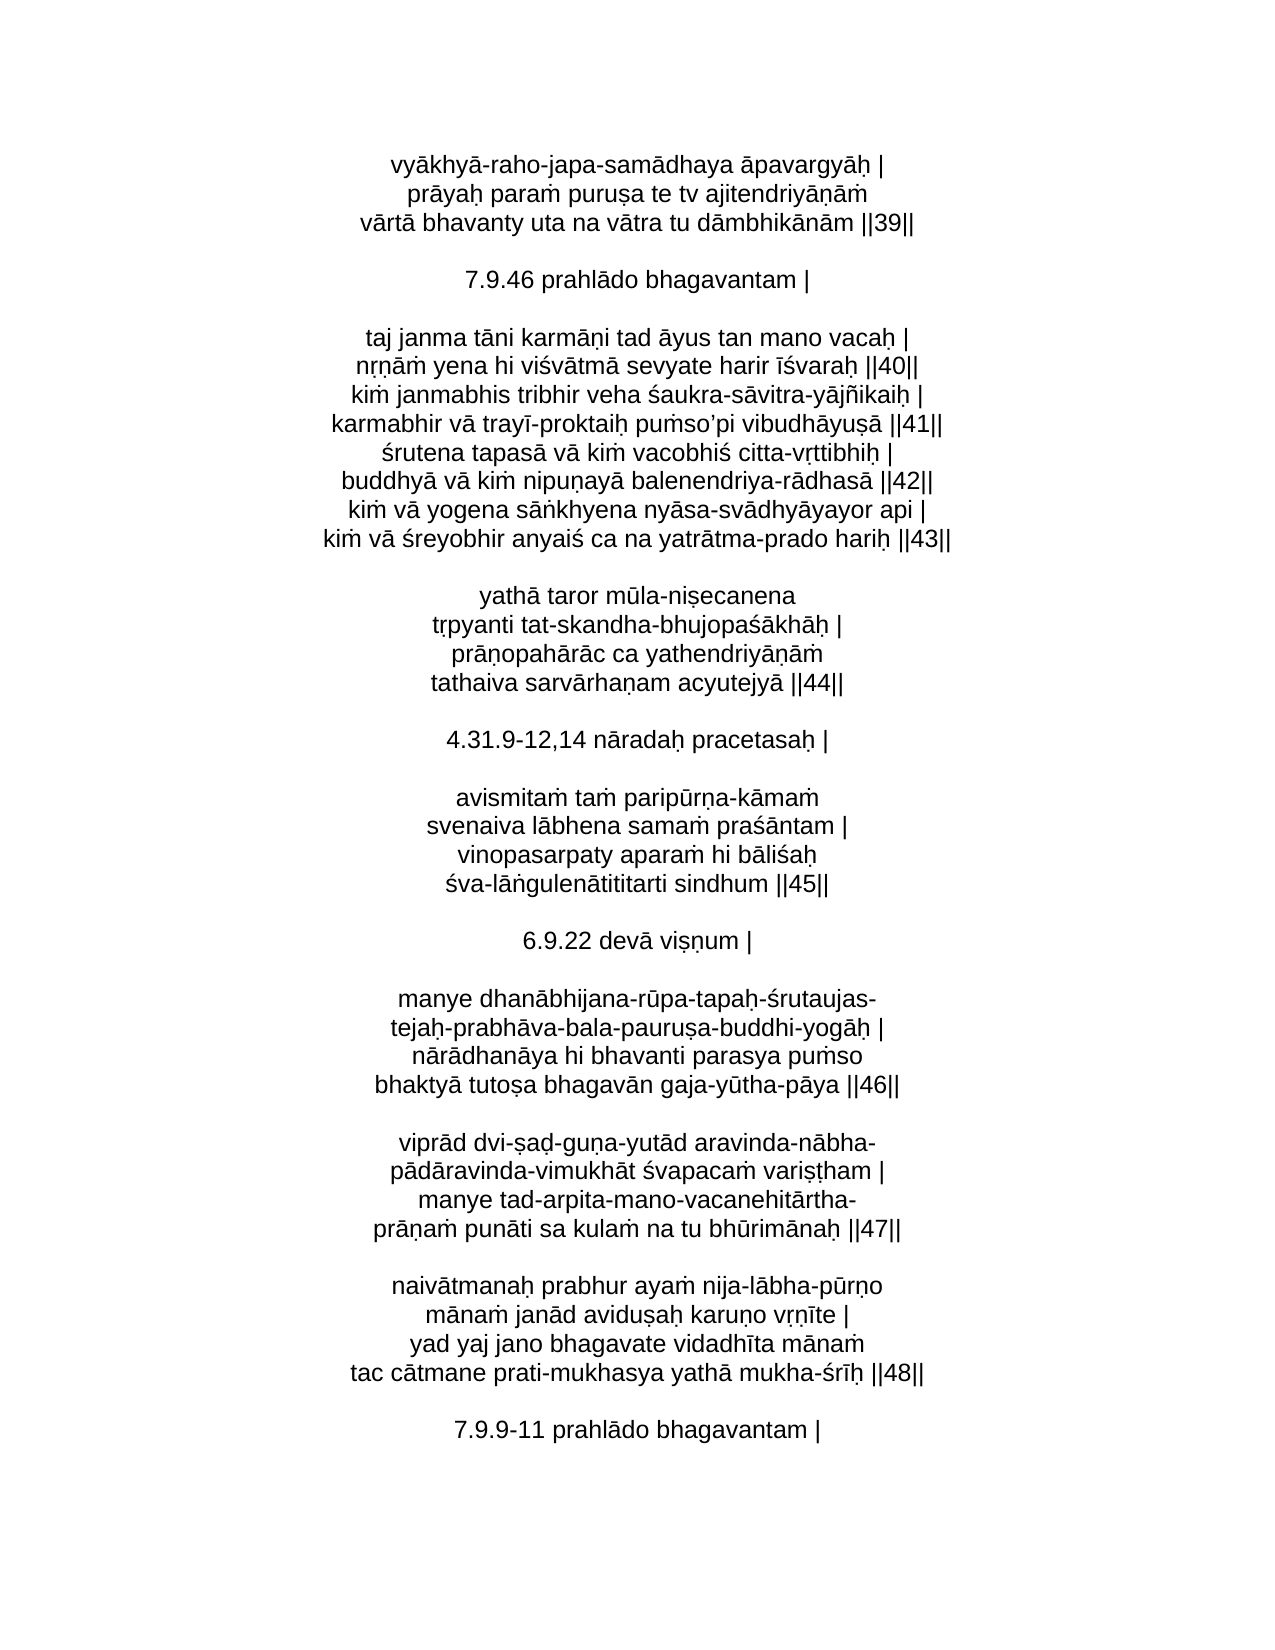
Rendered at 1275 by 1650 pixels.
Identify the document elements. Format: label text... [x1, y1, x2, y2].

text yad yaj jano bhagavate vidadhīta mānaṁ [150, 1329, 1125, 1357]
text 6.9.22 devā viṣṇum | [150, 926, 1125, 955]
text vyākhyā-raho-japa-samādhaya āpavargyāḥ | [150, 150, 1125, 179]
text bhaktyā tutoṣa bhagavān gaja-yūtha-pāya ||46|| [150, 1070, 1125, 1099]
text taj janma tāni karmāṇi tad āyus tan mano vacaḥ | [150, 322, 1125, 351]
text kiṁ vā yogena sāṅkhyena nyāsa-svādhyāyayor api | [150, 495, 1125, 524]
text 7.9.46 prahlādo bhagavantam | [150, 265, 1125, 294]
text tathaiva sarvārhaṇam acyutejyā ||44|| [150, 667, 1125, 696]
text śrutena tapasā vā kiṁ vacobhiś citta-vṛttibhiḥ | [150, 437, 1125, 466]
text prāṇaṁ punāti sa kulaṁ na tu bhūrimānaḥ ||47|| [150, 1214, 1125, 1242]
text śva-lāṅgulenātititarti sindhum ||45|| [150, 869, 1125, 897]
text tejaḥ-prabhāva-bala-pauruṣa-buddhi-yogāḥ | [150, 1012, 1125, 1041]
text viprād dvi-ṣaḍ-guṇa-yutād aravinda-nābha- [150, 1127, 1125, 1156]
text kiṁ vā śreyobhir anyaiś ca na yatrātma-prado hariḥ ||43|| [150, 524, 1125, 552]
text 4.31.9-12,14 nāradaḥ pracetasaḥ | [150, 725, 1125, 754]
text prāyaḥ paraṁ puruṣa te tv ajitendriyāṇāṁ [150, 179, 1125, 207]
text yathā taror mūla-niṣecanena [150, 581, 1125, 610]
text mānaṁ janād aviduṣaḥ karuṇo vṛṇīte | [150, 1300, 1125, 1329]
text nṛṇāṁ yena hi viśvātmā sevyate harir īśvaraḥ ||40|| [150, 351, 1125, 380]
text tṛpyanti tat-skandha-bhujopaśākhāḥ | [150, 610, 1125, 639]
text kiṁ janmabhis tribhir veha śaukra-sāvitra-yājñikaiḥ | [150, 380, 1125, 409]
text naivātmanaḥ prabhur ayaṁ nija-lābha-pūrṇo [150, 1271, 1125, 1300]
text tac cātmane prati-mukhasya yathā mukha-śrīḥ ||48|| [150, 1357, 1125, 1386]
text karmabhir vā trayī-proktaiḥ puṁso’pi vibudhāyuṣā ||41|| [150, 409, 1125, 437]
text vinopasarpaty aparaṁ hi bāliśaḥ [150, 840, 1125, 869]
text vārtā bhavanty uta na vātra tu dāmbhikānām ||39|| [150, 207, 1125, 236]
text svenaiva lābhena samaṁ praśāntam | [150, 811, 1125, 840]
text nārādhanāya hi bhavanti parasya puṁso [150, 1041, 1125, 1070]
text pādāravinda-vimukhāt śvapacaṁ variṣṭham | [150, 1156, 1125, 1185]
text prāṇopahārāc ca yathendriyāṇāṁ [150, 639, 1125, 667]
text manye tad-arpita-mano-vacanehitārtha- [150, 1185, 1125, 1214]
text buddhyā vā kiṁ nipuṇayā balenendriya-rādhasā ||42|| [150, 466, 1125, 495]
text avismitaṁ taṁ paripūrṇa-kāmaṁ [150, 782, 1125, 811]
text 7.9.9-11 prahlādo bhagavantam | [150, 1415, 1125, 1444]
text manye dhanābhijana-rūpa-tapaḥ-śrutaujas- [150, 984, 1125, 1012]
